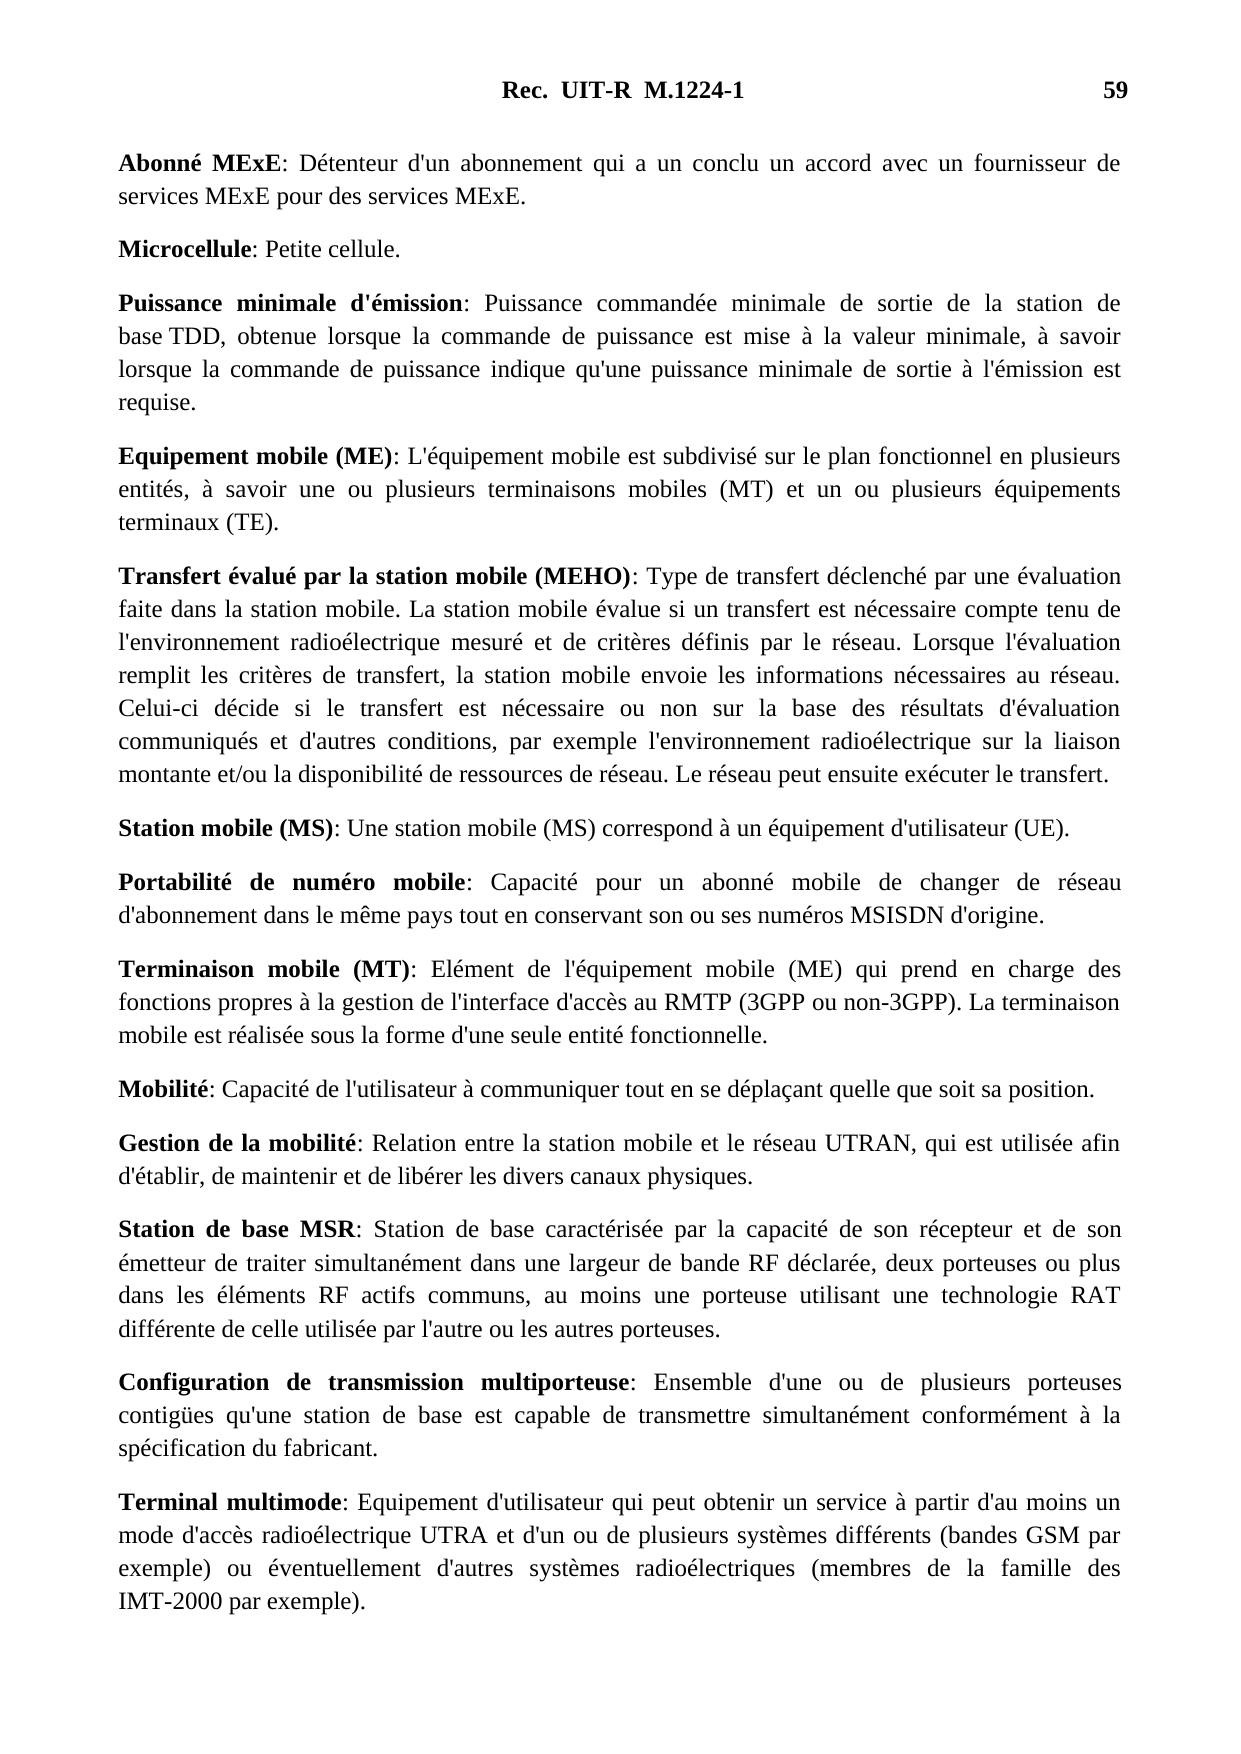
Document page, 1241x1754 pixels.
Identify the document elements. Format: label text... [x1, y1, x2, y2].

text Terminaison mobile (MT): Elément de l'équipement mobile (ME) qui prend en charge des fonctions propres à la gestion de l'interface d'accès au RMTP (3GPP ou non-3GPP). La terminaison mobile est réalisée sous la forme d'une seule entité fonctionnelle. [118, 954, 1122, 1049]
text Gestion de la mobilité: Relation entre la station mobile et le réseau UTRAN, qui est utilisée afin d'établir, de maintenir et de libérer les divers canaux physiques. [118, 1128, 1122, 1189]
text Configuration de transmission multiporteuse: Ensemble d'une ou de plusieurs porteuses contigües qu'une station de base est capable de transmettre simultanément conformément à la spécification du fabricant. [118, 1367, 1122, 1462]
text Mobilité: Capacité de l'utilisateur à communiquer tout en se déplaçant quelle que soit sa position. [118, 1074, 1122, 1103]
text Station de base MSR: Station de base caractérisée par la capacité de son récepteur et de son émetteur de traiter simultanément dans une largeur de bande RF déclarée, deux porteuses ou plus dans les éléments RF actifs communs, au moins une porteuse utilisant une technologie RAT différente de celle utilisée par l'autre ou les autres porteuses. [118, 1214, 1122, 1342]
text Transfert évalué par la station mobile (MEHO): Type de transfert déclenché par une évaluation faite dans la station mobile. La station mobile évalue si un transfert est nécessaire compte tenu de l'environnement radioélectrique mesuré et de critères définis par le réseau. Lorsque l'évaluation remplit les critères de transfert, la station mobile envoie les informations nécessaires au réseau. Celui-ci décide si le transfert est nécessaire ou non sur la base des résultats d'évaluation communiqués et d'autres conditions, par exemple l'environnement radioélectrique sur la liaison montante et/ou la disponibilité de ressources de réseau. Le réseau peut ensuite exécuter le transfert. [118, 561, 1122, 788]
text Terminal multimode: Equipement d'utilisateur qui peut obtenir un service à partir d'au moins un mode d'accès radioélectrique UTRA et d'un ou de plusieurs systèmes différents (bandes GSM par exemple) ou éventuellement d'autres systèmes radioélectriques (membres de la famille des IMT-2000 par exemple). [118, 1487, 1122, 1615]
text Portabilité de numéro mobile: Capacité pour un abonné mobile de changer de réseau d'abonnement dans le même pays tout en conservant son ou ses numéros MSISDN d'origine. [118, 867, 1122, 929]
text Station mobile (MS): Une station mobile (MS) correspond à un équipement d'utilisateur (UE). [118, 813, 1122, 842]
text Puissance minimale d'émission: Puissance commandée minimale de sortie de la station de base TDD, obtenue lorsque la commande de puissance est mise à la valeur minimale, à savoir lorsque la commande de puissance indique qu'une puissance minimale de sortie à l'émission est requise. [118, 288, 1122, 416]
text Abonné MExE: Détenteur d'un abonnement qui a un conclu un accord avec un fournisseur de services MExE pour des services MExE. [118, 148, 1122, 209]
text Equipement mobile (ME): L'équipement mobile est subdivisé sur le plan fonctionnel en plusieurs entités, à savoir une ou plusieurs terminaisons mobiles (MT) et un ou plusieurs équipements terminaux (TE). [118, 441, 1122, 536]
text Microcellule: Petite cellule. [118, 234, 1122, 263]
